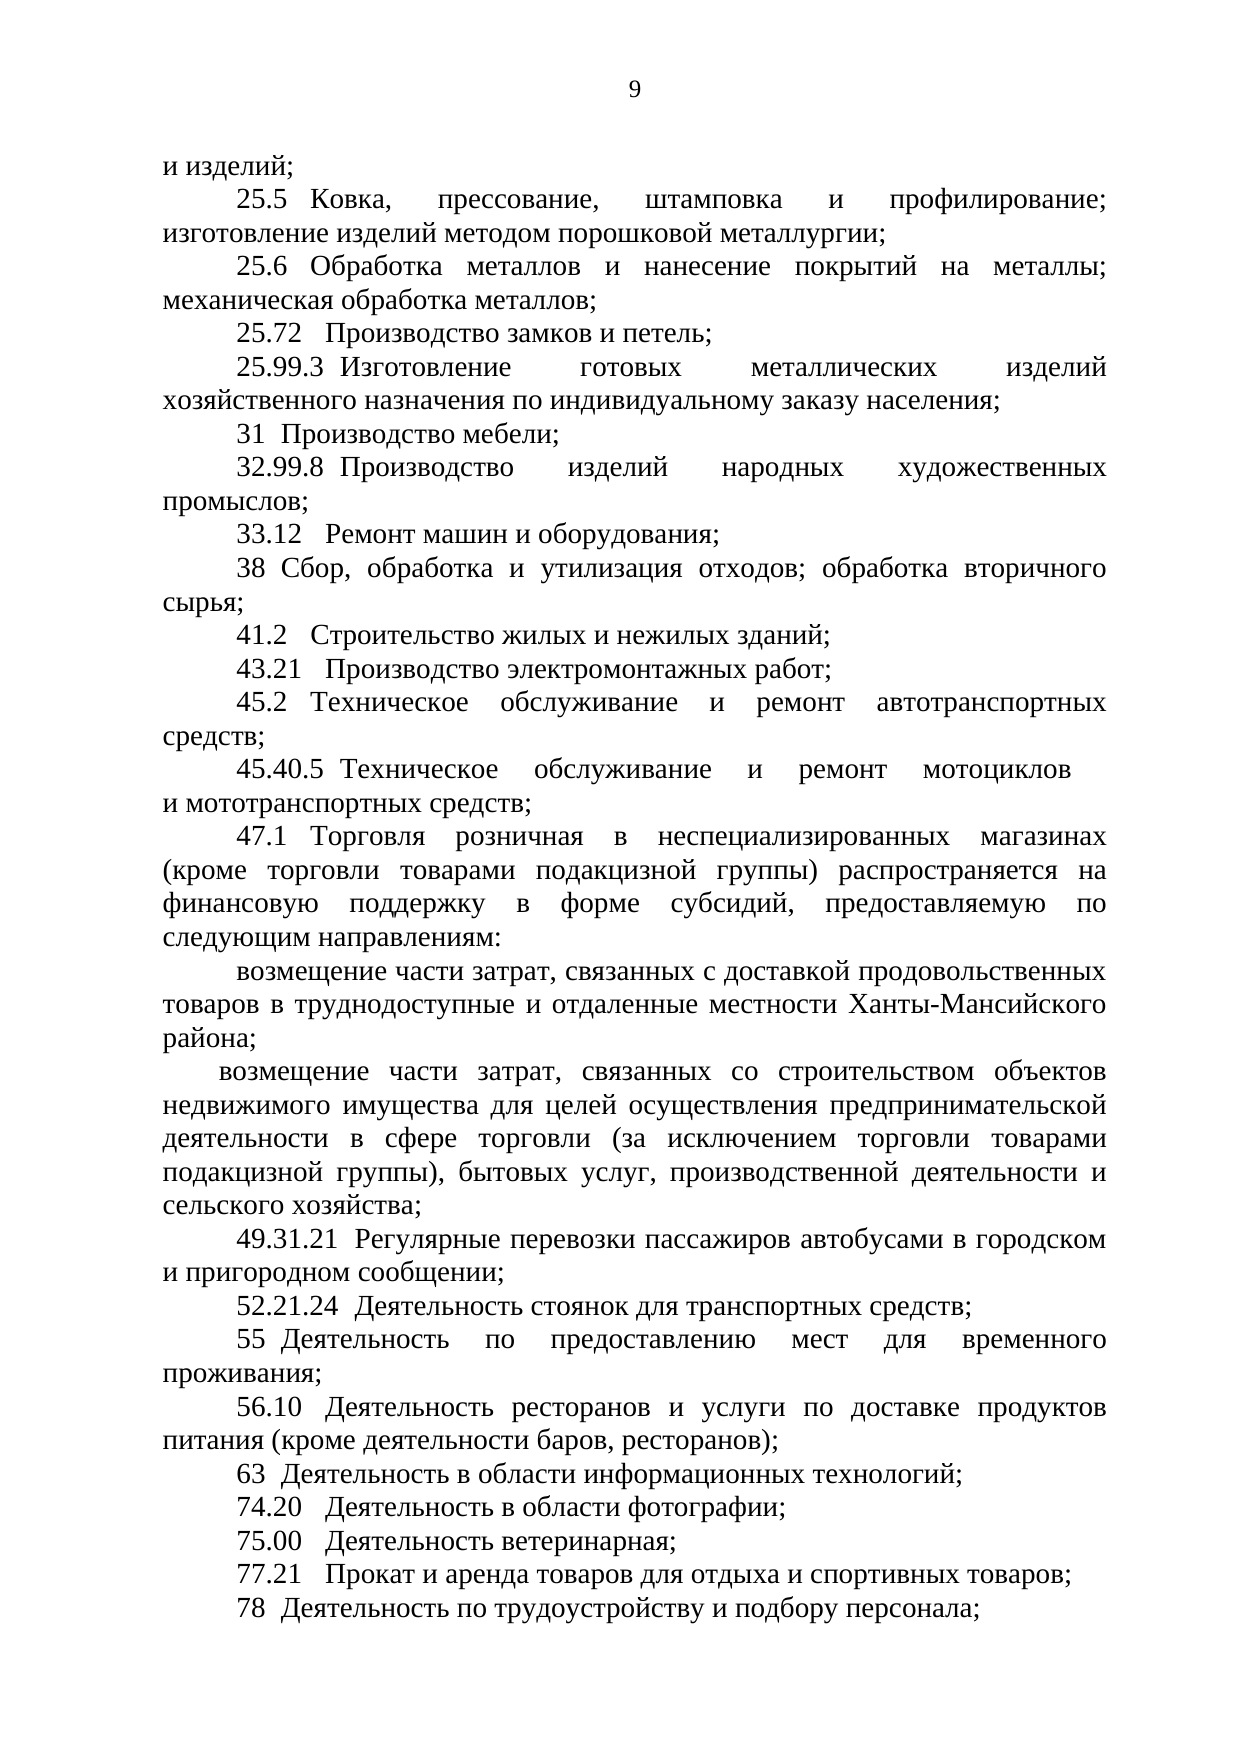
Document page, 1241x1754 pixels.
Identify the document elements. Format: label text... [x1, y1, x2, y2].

text 78 Деятельность по трудоустройству и подбору персонала; [162, 1590, 1107, 1623]
text 25.72 Производство замков и петель; [162, 315, 1107, 349]
text 38 Сбор, обработка и утилизация отходов; обработка вторичного сырья; [162, 550, 1107, 617]
text 49.31.21 Регулярные перевозки пассажиров автобусами в городском и пригородном сообщении; [162, 1221, 1107, 1288]
text 77.21 Прокат и аренда товаров для отдыха и спортивных товаров; [162, 1556, 1107, 1590]
text 25.99.3 Изготовление готовых металлических изделий хозяйственного назначения по индивидуальному заказу населения; [162, 349, 1107, 416]
text 31 Производство мебели; [162, 416, 1107, 449]
text 25.5 Ковка, прессование, штамповка и профилирование; изготовление изделий методом порошковой металлургии; [162, 181, 1107, 248]
text 32.99.8 Производство изделий народных художественных промыслов; [162, 449, 1107, 517]
text 52.21.24 Деятельность стоянок для транспортных средств; [162, 1288, 1107, 1322]
text возмещение части затрат, связанных со строительством объектов недвижимого имущества для целей осуществления предпринимательской деятельности в сфере торговли (за исключением торговли товарами подакцизной группы), бытовых услуг, производственной деятельности и сельского хозяйства; [162, 1053, 1107, 1221]
text 41.2 Строительство жилых и нежилых зданий; [162, 617, 1107, 651]
text 47.1 Торговля розничная в неспециализированных магазинах (кроме торговли товарами подакцизной группы) распространяется на финансовую поддержку в форме субсидий, предоставляемую по следующим направлениям: [162, 818, 1107, 953]
text 45.40.5 Техническое обслуживание и ремонт мотоциклов и мототранспортных средств; [162, 751, 1107, 818]
text 33.12 Ремонт машин и оборудования; [162, 517, 1107, 550]
text 45.2 Техническое обслуживание и ремонт автотранспортных средств; [162, 684, 1107, 751]
list возмещение части затрат, связанных с доставкой продовольственных товаров в труднодоступные и отдаленные местности Ханты-Мансийского района; [162, 953, 1107, 1053]
text 55 Деятельность по предоставлению мест для временного проживания; [162, 1322, 1107, 1389]
text 75.00 Деятельность ветеринарная; [162, 1523, 1107, 1556]
text 74.20 Деятельность в области фотографии; [162, 1489, 1107, 1523]
text 43.21 Производство электромонтажных работ; [162, 651, 1107, 684]
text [162, 148, 1107, 181]
text 63 Деятельность в области информационных технологий; [162, 1456, 1107, 1489]
text 25.6 Обработка металлов и нанесение покрытий на металлы; механическая обработка металлов; [162, 248, 1107, 315]
text 56.10 Деятельность ресторанов и услуги по доставке продуктов питания (кроме деятельности баров, ресторанов); [162, 1389, 1107, 1456]
